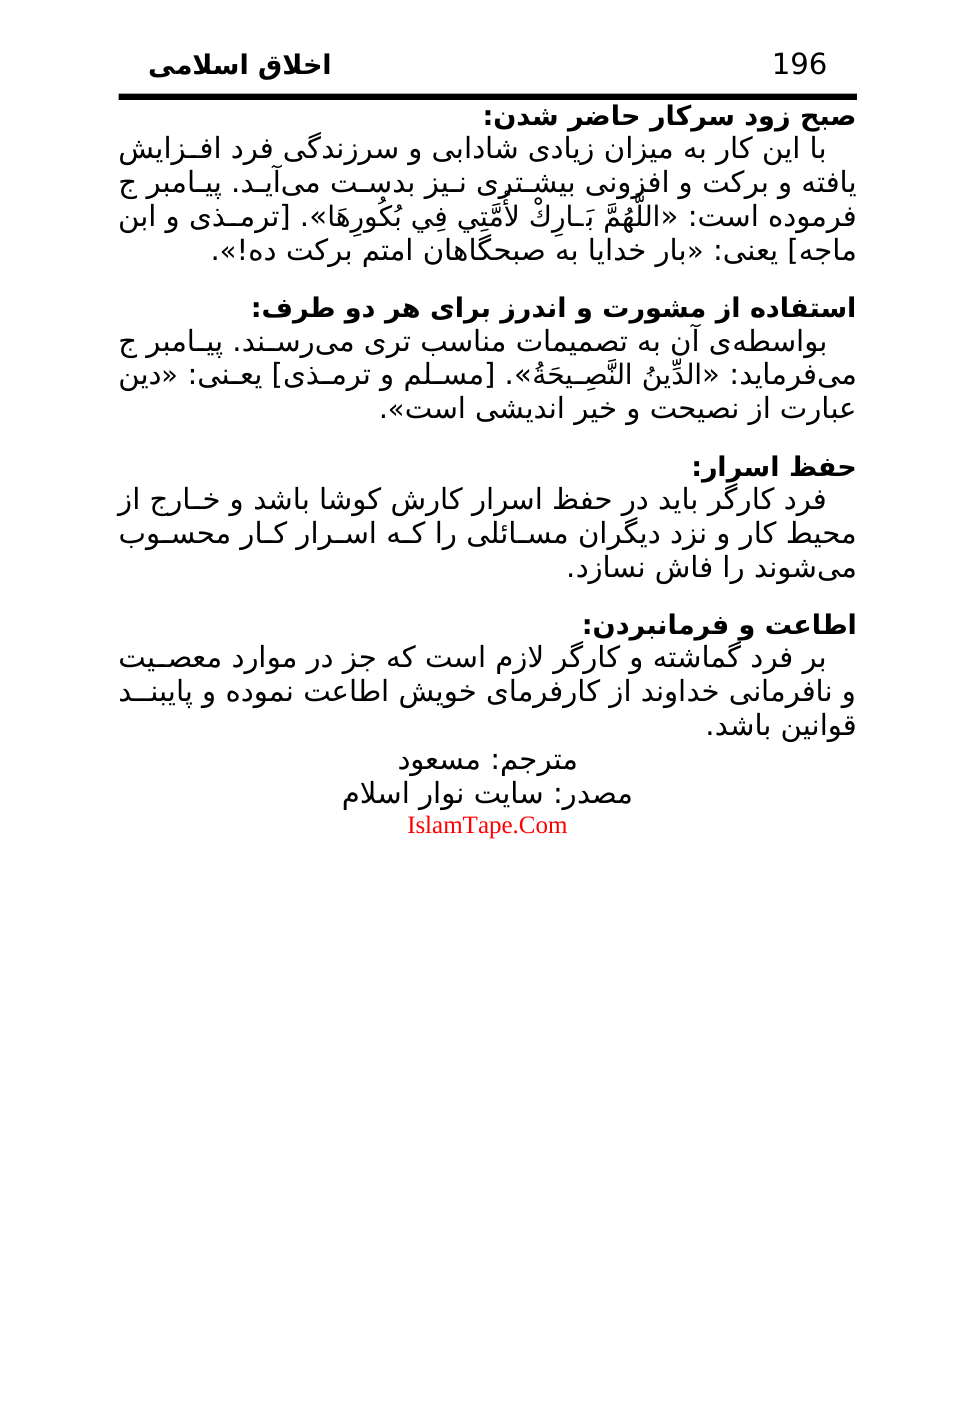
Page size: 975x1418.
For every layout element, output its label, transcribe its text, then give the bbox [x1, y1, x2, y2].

text صبح زود سرکار حاضر شدن: [118, 100, 857, 132]
text بر فرد گماشته و کارگر لازم است که جز در موارد معصیت و نافرمانی خداوند از کارفرمای خویش اطاعت نموده و پایبند قوانین باشد. [118, 641, 857, 743]
text استفاده از مشورت و اندرز برای هر دو طرف: [118, 292, 857, 324]
text اطاعت و فرمانبردن: [118, 609, 857, 641]
text مترجم: مسعود [118, 743, 857, 777]
text مصدر: سایت نوار اسلام [118, 777, 857, 811]
text با این کار به میزان زیادی شادابی و سرزندگی فرد افزایش یافته و برکت و افزونی بیشتری نیز بدست می‌‌آید. پیامبر ج فرموده است: «اللَّهُمَّ بَارِكْ لأُمَّتِي فِي بُكُورِهَا». [ترمذی و ابن ماجه] یعنی: «بار خدایا به صبحگاهان امتم برکت ده!». [118, 132, 857, 267]
text IslamTape.Com [118, 811, 857, 839]
text فرد کارگر باید در حفظ اسرار کارش کوشا باشد و خارج از محیط کار و نزد دیگران مسائلی را که اسرار کار محسوب می‌‌شوند را فاش نسازد. [118, 482, 857, 584]
text حفظ اسرار: [118, 451, 857, 482]
text بواسطه‌ی آن به تصمیمات مناسب تری می‌‌رسند. پیامبر ج می‌‌فرماید: «الدِّينُ النَّصِيحَةُ». [مسلم و ترمذی] یعنی: «دین عبارت از نصیحت و خیر اندیشی است». [118, 324, 857, 426]
